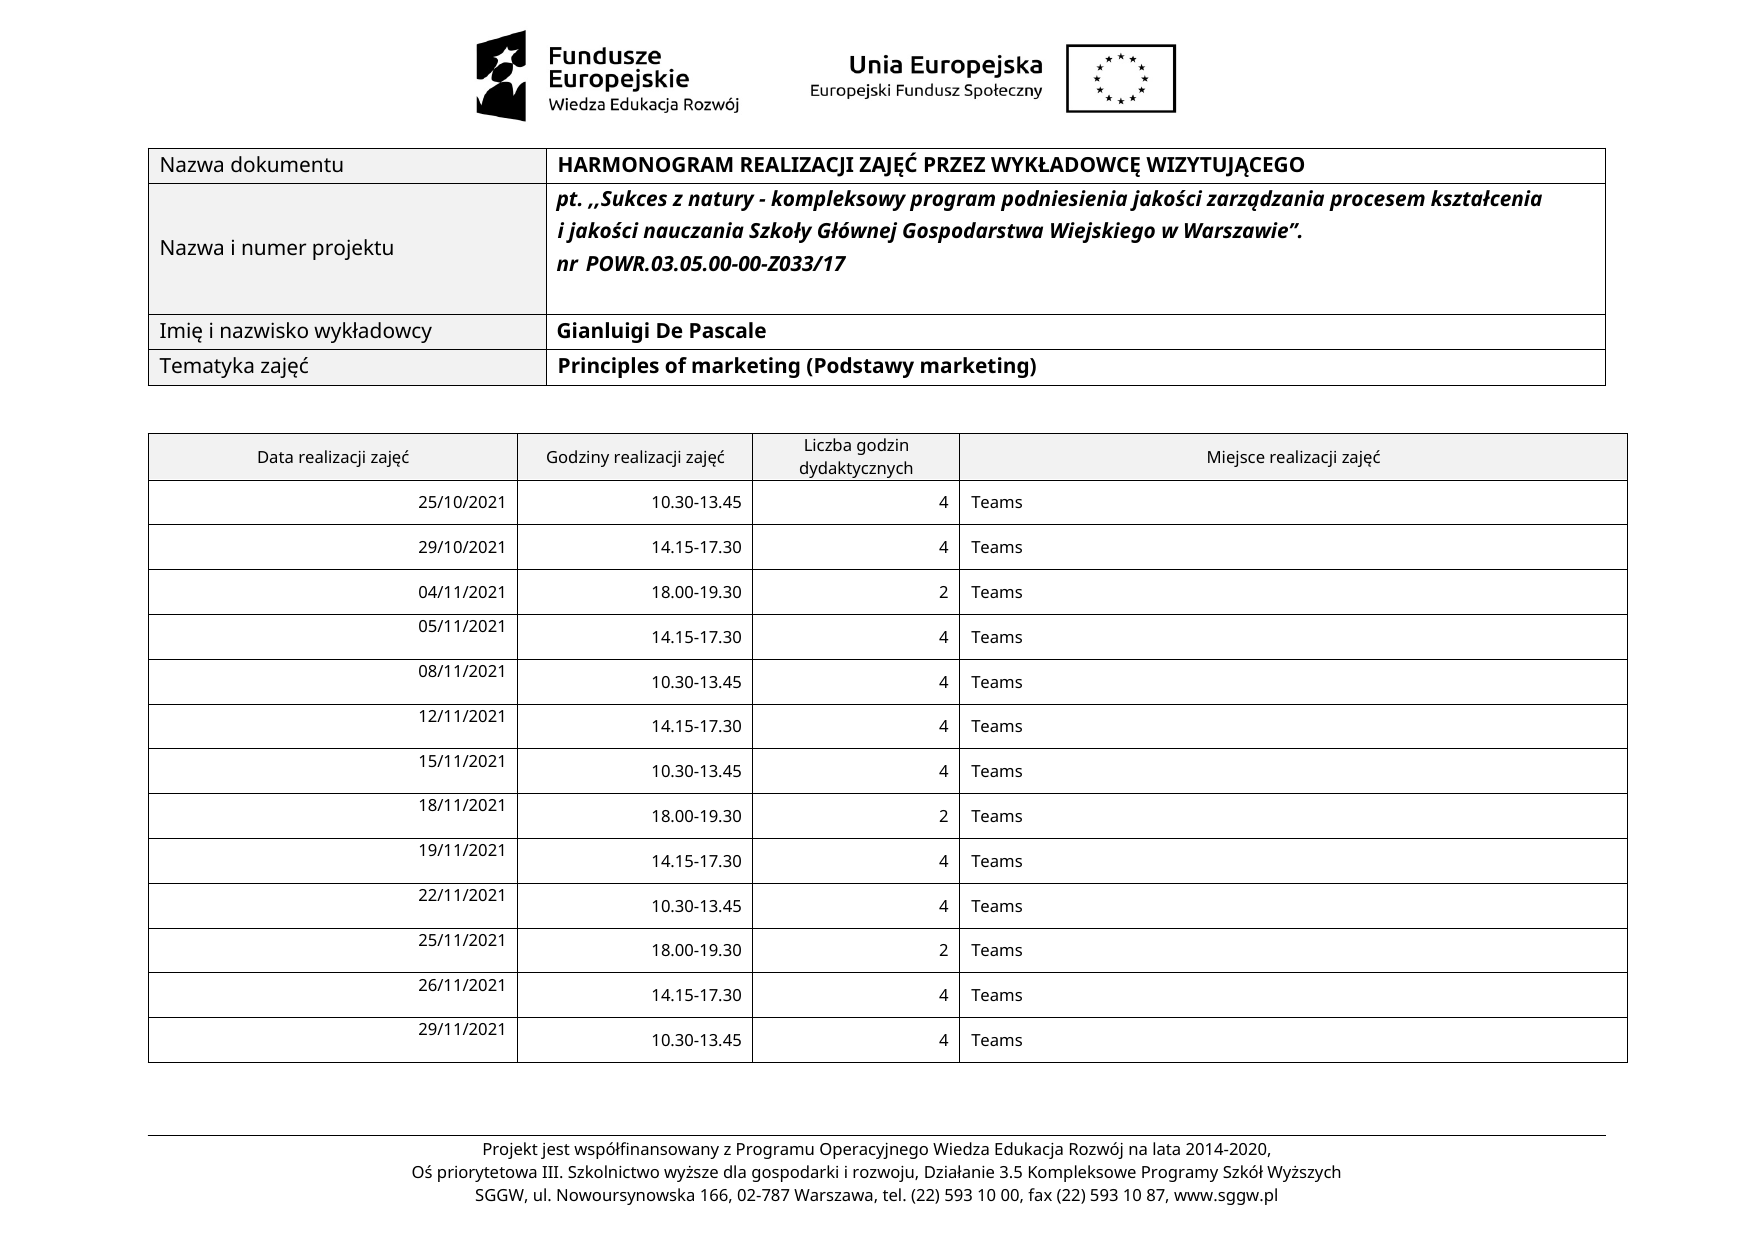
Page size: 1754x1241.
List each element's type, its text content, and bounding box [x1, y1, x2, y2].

table_cell 14.15-17.30 [518, 839, 752, 883]
table_cell 18/11/2021 [149, 794, 517, 838]
table_cell 04/11/2021 [149, 570, 517, 614]
table_cell 14.15-17.30 [518, 615, 752, 659]
table_cell 4 [753, 884, 959, 927]
table_cell Teams [960, 570, 1627, 614]
table_cell Nazwa i numer projektu [149, 184, 546, 314]
table_header Nazwa dokumentu [149, 149, 546, 183]
table_cell Principles of marketing (Podstawy marketing) [547, 350, 1605, 385]
table_cell 29/11/2021 [149, 1018, 517, 1062]
table_cell 4 [753, 525, 959, 569]
table_cell 4 [753, 615, 959, 659]
table_header Liczba godzin dydaktycznych [753, 434, 959, 479]
table_cell Teams [960, 705, 1627, 748]
table_cell 05/11/2021 [149, 615, 517, 659]
table_cell 12/11/2021 [149, 705, 517, 748]
table_cell 2 [753, 570, 959, 614]
table_cell Teams [960, 660, 1627, 703]
table_header HARMONOGRAM REALIZACJI ZAJĘĆ PRZEZ WYKŁADOWCĘ WIZYTUJĄCEGO [547, 149, 1605, 183]
table_cell 25/11/2021 [149, 929, 517, 972]
table_cell Imię i nazwisko wykładowcy [149, 315, 546, 349]
table_cell Teams [960, 929, 1627, 972]
table_cell 4 [753, 839, 959, 883]
table_cell 4 [753, 973, 959, 1017]
table_cell Teams [960, 794, 1627, 838]
table_cell 4 [753, 481, 959, 524]
table_cell pt. ,,Sukces z natury - kompleksowy program podniesienia jakości zarządzania procesem kształcenia i jakości nauczania Szkoły Głównej Gospodarstwa Wiejskiego w Warszawie’’. nr POWR.03.05.00-00-Z033/17 [547, 184, 1605, 314]
table_cell 4 [753, 749, 959, 793]
table_cell 4 [753, 705, 959, 748]
table_cell 15/11/2021 [149, 749, 517, 793]
table_cell Teams [960, 525, 1627, 569]
table_cell 22/11/2021 [149, 884, 517, 927]
table_cell Teams [960, 884, 1627, 927]
table_cell Teams [960, 973, 1627, 1017]
picture [452, 7, 1200, 132]
table_cell 10.30-13.45 [518, 481, 752, 524]
table_cell Teams [960, 615, 1627, 659]
table_cell Teams [960, 839, 1627, 883]
table_cell 18.00-19.30 [518, 570, 752, 614]
table_cell 10.30-13.45 [518, 660, 752, 703]
table_cell 14.15-17.30 [518, 525, 752, 569]
table_cell 19/11/2021 [149, 839, 517, 883]
table_cell Tematyka zajęć [149, 350, 546, 385]
table_cell 29/10/2021 [149, 525, 517, 569]
table_cell Teams [960, 481, 1627, 524]
table_header Godziny realizacji zajęć [518, 434, 752, 479]
table_cell 18.00-19.30 [518, 794, 752, 838]
table_cell 25/10/2021 [149, 481, 517, 524]
table_header Miejsce realizacji zajęć [960, 434, 1627, 479]
table_cell 2 [753, 929, 959, 972]
table_cell 18.00-19.30 [518, 929, 752, 972]
table_cell Teams [960, 749, 1627, 793]
table_cell 4 [753, 660, 959, 703]
table_cell 4 [753, 1018, 959, 1062]
table_header Data realizacji zajęć [149, 434, 517, 479]
table_cell 26/11/2021 [149, 973, 517, 1017]
table_cell 10.30-13.45 [518, 1018, 752, 1062]
table_cell 08/11/2021 [149, 660, 517, 703]
table_cell Teams [960, 1018, 1627, 1062]
table_cell Gianluigi De Pascale [547, 315, 1605, 349]
table_cell 10.30-13.45 [518, 749, 752, 793]
table_cell 14.15-17.30 [518, 705, 752, 748]
table_cell 10.30-13.45 [518, 884, 752, 927]
table_cell 2 [753, 794, 959, 838]
table_cell 14.15-17.30 [518, 973, 752, 1017]
